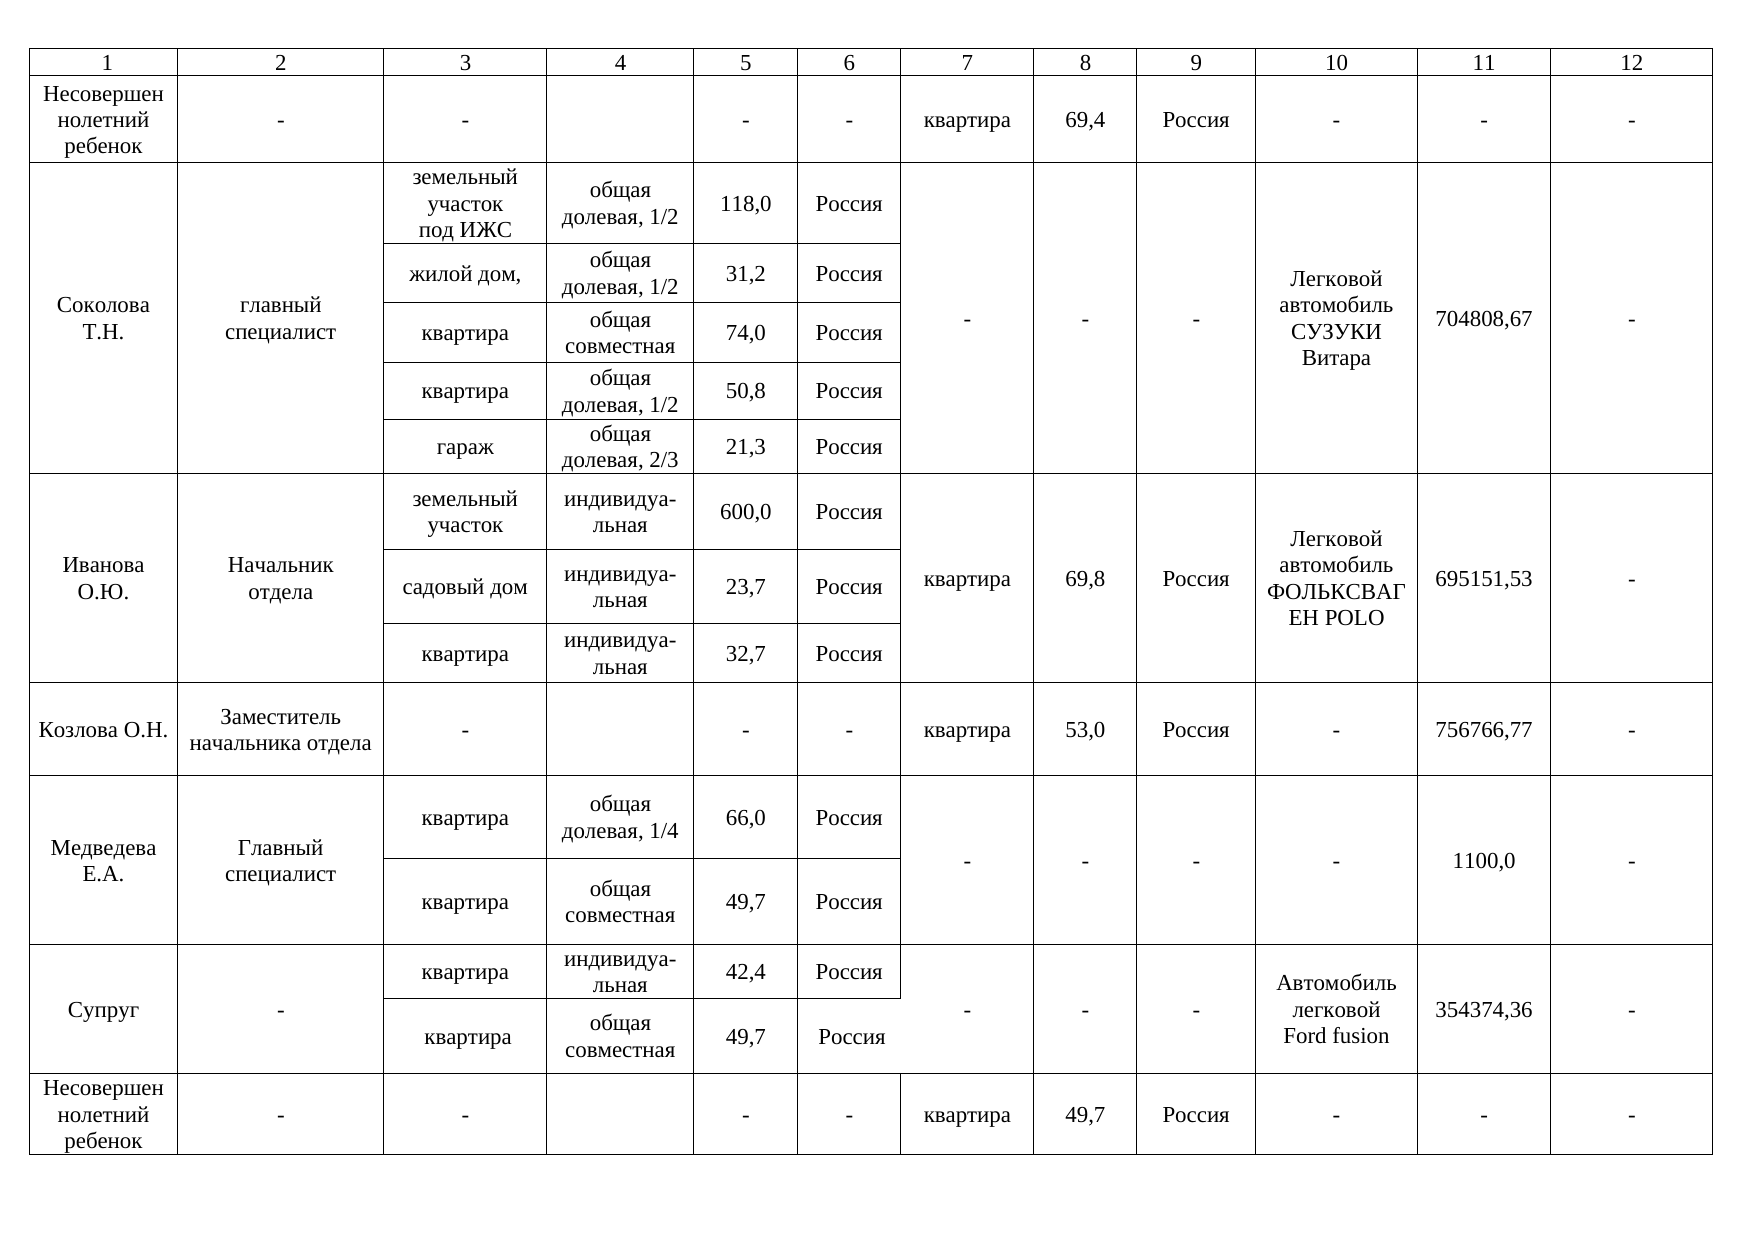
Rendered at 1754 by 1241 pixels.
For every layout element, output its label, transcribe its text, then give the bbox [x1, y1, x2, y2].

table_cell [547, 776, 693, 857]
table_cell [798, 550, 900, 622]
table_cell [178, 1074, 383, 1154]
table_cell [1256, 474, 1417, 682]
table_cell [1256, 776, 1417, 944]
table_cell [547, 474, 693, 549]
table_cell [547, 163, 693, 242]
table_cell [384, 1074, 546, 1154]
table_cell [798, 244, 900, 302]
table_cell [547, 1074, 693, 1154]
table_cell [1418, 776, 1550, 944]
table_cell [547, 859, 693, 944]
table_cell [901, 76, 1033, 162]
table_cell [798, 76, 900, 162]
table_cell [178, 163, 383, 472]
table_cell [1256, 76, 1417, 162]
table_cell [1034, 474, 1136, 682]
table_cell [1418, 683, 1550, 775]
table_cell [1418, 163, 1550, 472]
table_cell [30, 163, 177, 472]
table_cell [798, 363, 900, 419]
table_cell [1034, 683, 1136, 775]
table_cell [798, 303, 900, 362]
table_header 6 [798, 49, 900, 75]
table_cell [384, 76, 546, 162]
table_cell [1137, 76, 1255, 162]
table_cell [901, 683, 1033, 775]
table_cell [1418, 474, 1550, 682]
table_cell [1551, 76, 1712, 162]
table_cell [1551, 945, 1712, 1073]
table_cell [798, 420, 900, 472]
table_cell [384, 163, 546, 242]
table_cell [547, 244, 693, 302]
table_header 11 [1418, 49, 1550, 75]
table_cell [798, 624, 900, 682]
table_header 5 [694, 49, 797, 75]
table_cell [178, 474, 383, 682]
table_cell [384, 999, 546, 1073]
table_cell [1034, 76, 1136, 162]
table_header 1 [30, 49, 177, 75]
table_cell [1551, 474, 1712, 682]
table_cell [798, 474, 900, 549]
table_header 8 [1034, 49, 1136, 75]
table_header 9 [1137, 49, 1255, 75]
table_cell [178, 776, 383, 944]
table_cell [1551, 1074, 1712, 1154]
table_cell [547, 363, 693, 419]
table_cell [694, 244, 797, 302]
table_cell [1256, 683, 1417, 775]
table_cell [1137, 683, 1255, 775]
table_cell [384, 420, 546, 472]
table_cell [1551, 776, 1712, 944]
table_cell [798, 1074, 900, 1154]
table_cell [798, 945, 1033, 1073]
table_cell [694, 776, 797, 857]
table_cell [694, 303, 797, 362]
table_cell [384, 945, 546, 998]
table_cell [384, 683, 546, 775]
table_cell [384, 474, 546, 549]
table_header 2 [178, 49, 383, 75]
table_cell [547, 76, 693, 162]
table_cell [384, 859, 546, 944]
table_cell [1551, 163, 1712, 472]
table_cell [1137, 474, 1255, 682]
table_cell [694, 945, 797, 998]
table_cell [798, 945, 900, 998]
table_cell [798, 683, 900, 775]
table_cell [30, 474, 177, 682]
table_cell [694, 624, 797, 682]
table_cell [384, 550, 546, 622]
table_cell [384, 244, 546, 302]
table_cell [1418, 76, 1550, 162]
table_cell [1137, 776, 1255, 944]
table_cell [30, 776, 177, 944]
table_header 3 [384, 49, 546, 75]
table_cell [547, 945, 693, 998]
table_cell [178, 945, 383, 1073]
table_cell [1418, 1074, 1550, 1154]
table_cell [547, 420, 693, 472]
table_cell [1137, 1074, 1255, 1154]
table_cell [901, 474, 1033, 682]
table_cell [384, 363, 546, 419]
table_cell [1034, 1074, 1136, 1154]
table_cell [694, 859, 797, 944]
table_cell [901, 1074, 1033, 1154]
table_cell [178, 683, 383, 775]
table_header 4 [547, 49, 693, 75]
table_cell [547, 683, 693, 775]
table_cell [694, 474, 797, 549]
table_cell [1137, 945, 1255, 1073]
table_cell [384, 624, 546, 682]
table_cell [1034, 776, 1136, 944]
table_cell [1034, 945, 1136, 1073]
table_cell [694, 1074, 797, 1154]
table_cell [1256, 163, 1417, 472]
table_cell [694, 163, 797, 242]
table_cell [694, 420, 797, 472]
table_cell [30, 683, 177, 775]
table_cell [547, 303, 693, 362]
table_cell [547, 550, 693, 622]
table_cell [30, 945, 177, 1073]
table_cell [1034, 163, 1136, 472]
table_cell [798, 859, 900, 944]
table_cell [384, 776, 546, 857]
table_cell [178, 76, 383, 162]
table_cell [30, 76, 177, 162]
table_header 7 [901, 49, 1033, 75]
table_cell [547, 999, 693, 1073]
table_header 10 [1256, 49, 1417, 75]
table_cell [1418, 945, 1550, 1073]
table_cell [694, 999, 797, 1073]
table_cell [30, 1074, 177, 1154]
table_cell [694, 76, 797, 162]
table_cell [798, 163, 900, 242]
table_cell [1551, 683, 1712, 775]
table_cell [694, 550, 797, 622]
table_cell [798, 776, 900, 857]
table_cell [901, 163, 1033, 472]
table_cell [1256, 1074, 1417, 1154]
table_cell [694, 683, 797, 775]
table_header 12 [1551, 49, 1712, 75]
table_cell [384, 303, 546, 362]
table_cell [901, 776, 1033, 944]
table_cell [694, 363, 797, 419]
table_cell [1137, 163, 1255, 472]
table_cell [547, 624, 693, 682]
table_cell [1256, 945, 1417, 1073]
